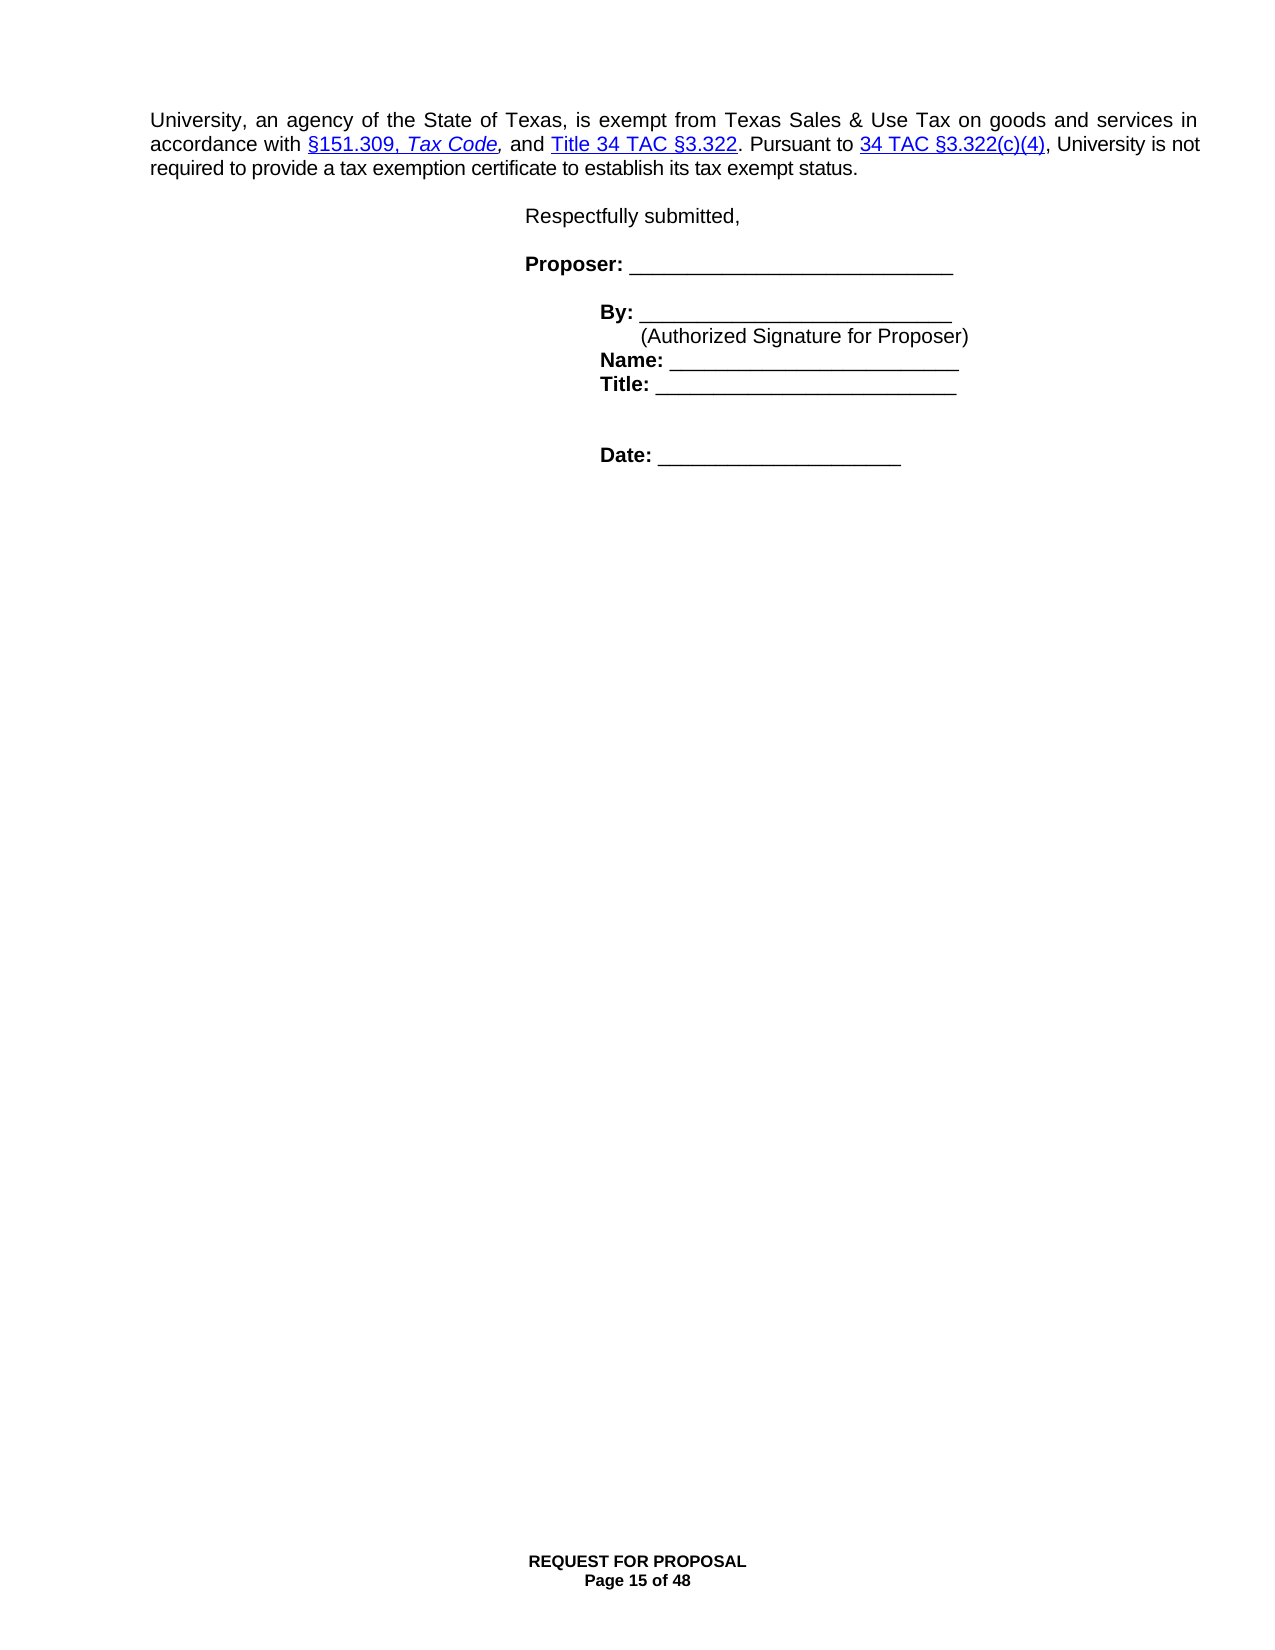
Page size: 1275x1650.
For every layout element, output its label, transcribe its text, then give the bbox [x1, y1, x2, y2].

text (Authorized Signature for Proposer) [75, 323, 1200, 347]
text Date: _____________________ [75, 443, 1200, 467]
text Title: __________________________ [525, 371, 1200, 395]
text By: ___________________________ [600, 299, 1200, 323]
text Name: _________________________ [525, 347, 1200, 371]
text University, an agency of the State of Texas, is exempt from Texas Sales & Use Tax on goods and services in accordance with §151.309, Tax Code, and Title 34 TAC §3.322. Pursuant to 34 TAC §3.322(c)(4), University is not required to provide a tax exemption certificate to establish its tax exempt status. [150, 108, 1200, 180]
text Proposer: ____________________________ [75, 252, 1200, 276]
text Respectfully submitted, [75, 204, 1200, 228]
